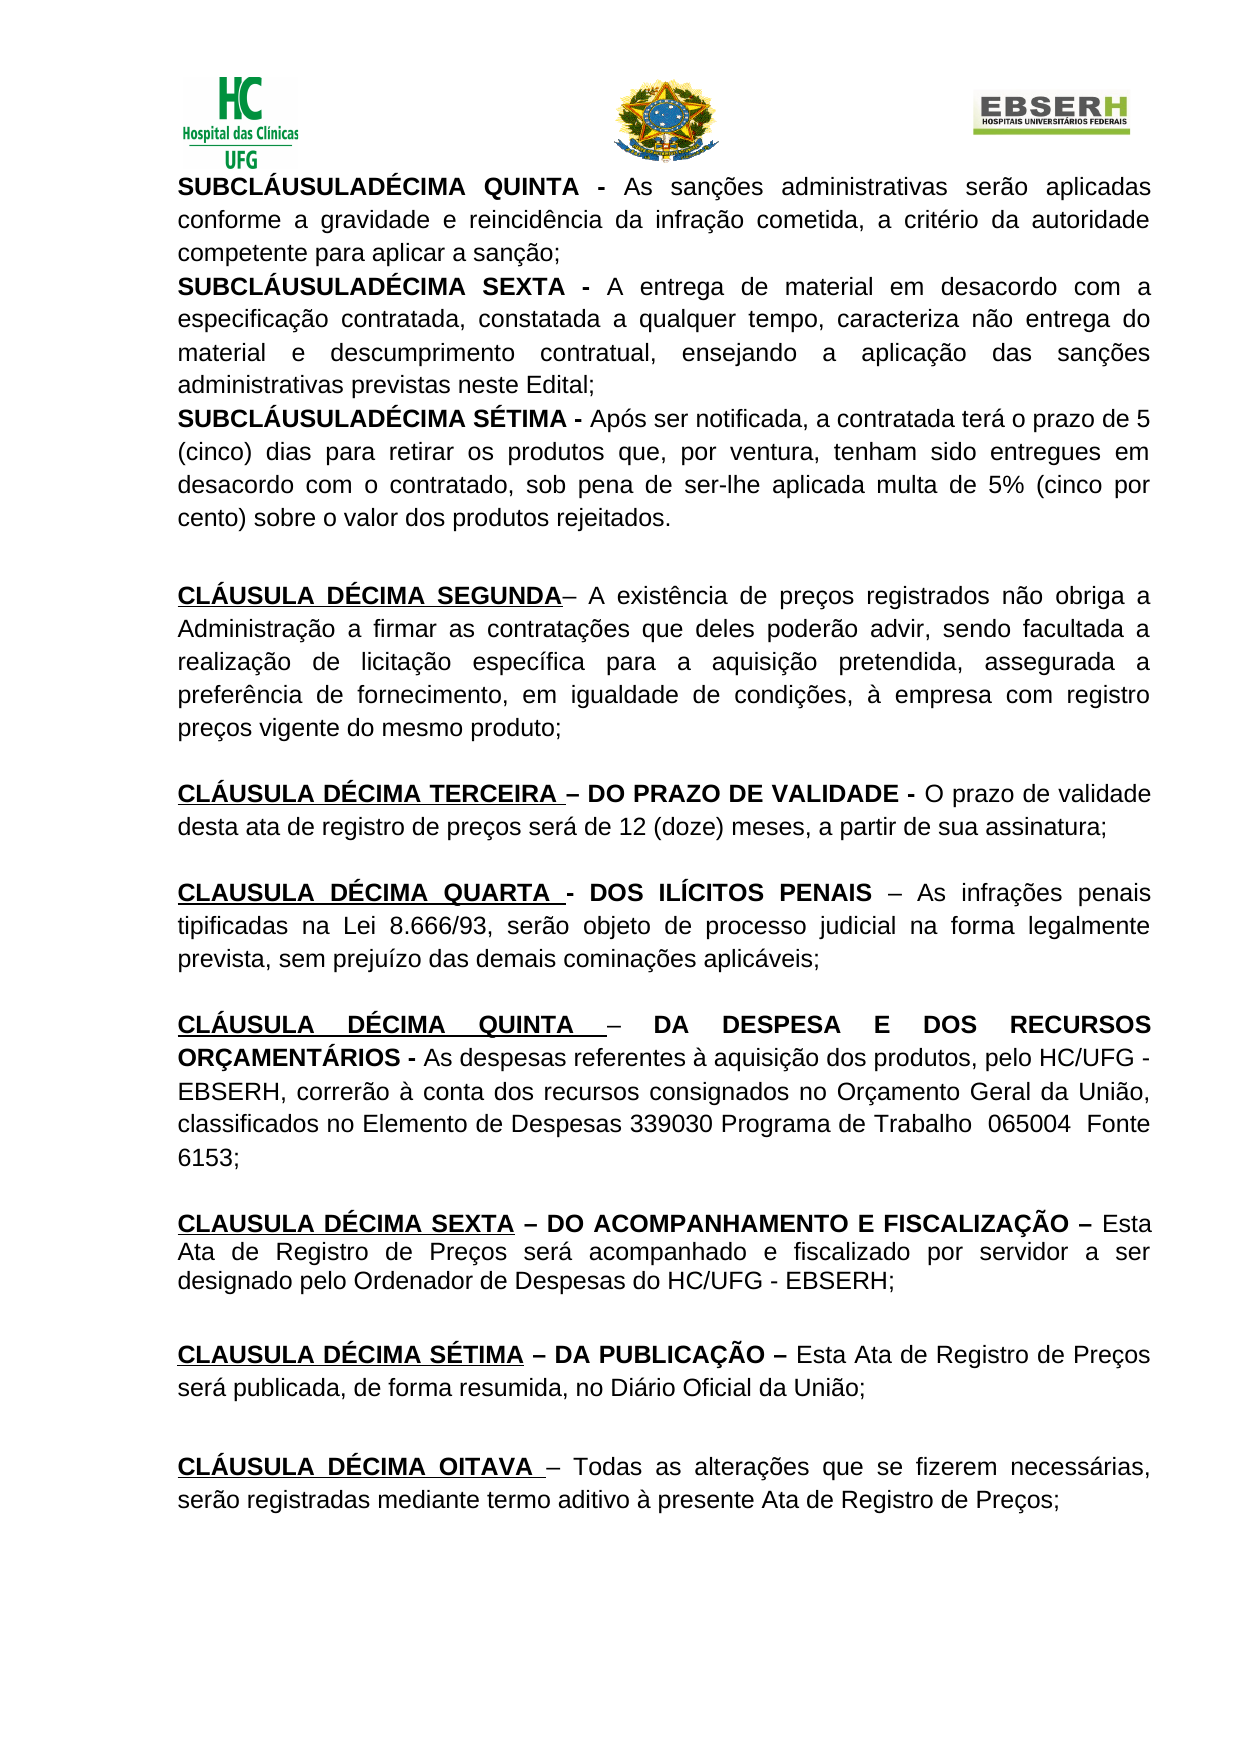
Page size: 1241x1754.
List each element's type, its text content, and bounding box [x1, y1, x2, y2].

picture [183, 77, 299, 159]
text CLÁUSULA DÉCIMA TERCEIRA – DO PRAZO DE VALIDADE - O prazo de validade desta ata de registro de preços será de 12 (doze) meses, a partir de sua assinatura; [177, 779, 1152, 841]
text CLÁUSULA DÉCIMA SEGUNDA– A existência de preços registrados não obriga a Administração a firmar as contratações que deles poderão advir, sendo facultada a realização de licitação específica para a aquisição pretendida, assegurada a preferência de fornecimento, em igualdade de condições, à empresa com registro preços vigente do mesmo produto; [177, 581, 1152, 742]
picture [973, 44, 1131, 159]
text CLÁUSULA DÉCIMA QUINTA – DA DESPESA E DOS RECURSOS ORÇAMENTÁRIOS - As despesas referentes à aquisição dos produtos, pelo HC/UFG - EBSERH, correrão à conta dos recursos consignados no Orçamento Geral da União, classificados no Elemento de Despesas 339030 Programa de Trabalho 065004 Fonte 6153; [177, 1010, 1152, 1171]
text CLAUSULA DÉCIMA SÉTIMA – DA PUBLICAÇÃO – Esta Ata de Registro de Preços será publicada, de forma resumida, no Diário Oficial da União; [177, 1340, 1152, 1402]
text SUBCLÁUSULADÉCIMA QUINTA - As sanções administrativas serão aplicadas conforme a gravidade e reincidência da infração cometida, a critério da autoridade competente para aplicar a sanção; [177, 159, 1152, 267]
text SUBCLÁUSULADÉCIMA SÉTIMA - Após ser notificada, a contratada terá o prazo de 5 (cinco) dias para retirar os produtos que, por ventura, tenham sido entregues em desacordo com o contratado, sob pena de ser-lhe aplicada multa de 5% (cinco por cento) sobre o valor dos produtos rejeitados. [177, 403, 1152, 531]
picture [608, 76, 728, 169]
text CLÁUSULA DÉCIMA OITAVA – Todas as alterações que se fizerem necessárias, serão registradas mediante termo aditivo à presente Ata de Registro de Preços; [177, 1452, 1152, 1514]
text SUBCLÁUSULADÉCIMA SEXTA - A entrega de material em desacordo com a especificação contratada, constatada a qualquer tempo, caracteriza não entrega do material e descumprimento contratual, ensejando a aplicação das sanções administrativas previstas neste Edital; [177, 271, 1152, 399]
subtitle CLAUSULA DÉCIMA SEXTA – DO ACOMPANHAMENTO E FISCALIZAÇÃO – Esta Ata de Registro de Preços será acompanhado e fiscalizado por servidor a ser designado pelo Ordenador de Despesas do HC/UFG - EBSERH; [177, 1208, 1152, 1295]
text CLAUSULA DÉCIMA QUARTA - DOS ILÍCITOS PENAIS – As infrações penais tipificadas na Lei 8.666/93, serão objeto de processo judicial na forma legalmente prevista, sem prejuízo das demais cominações aplicáveis; [177, 878, 1152, 973]
